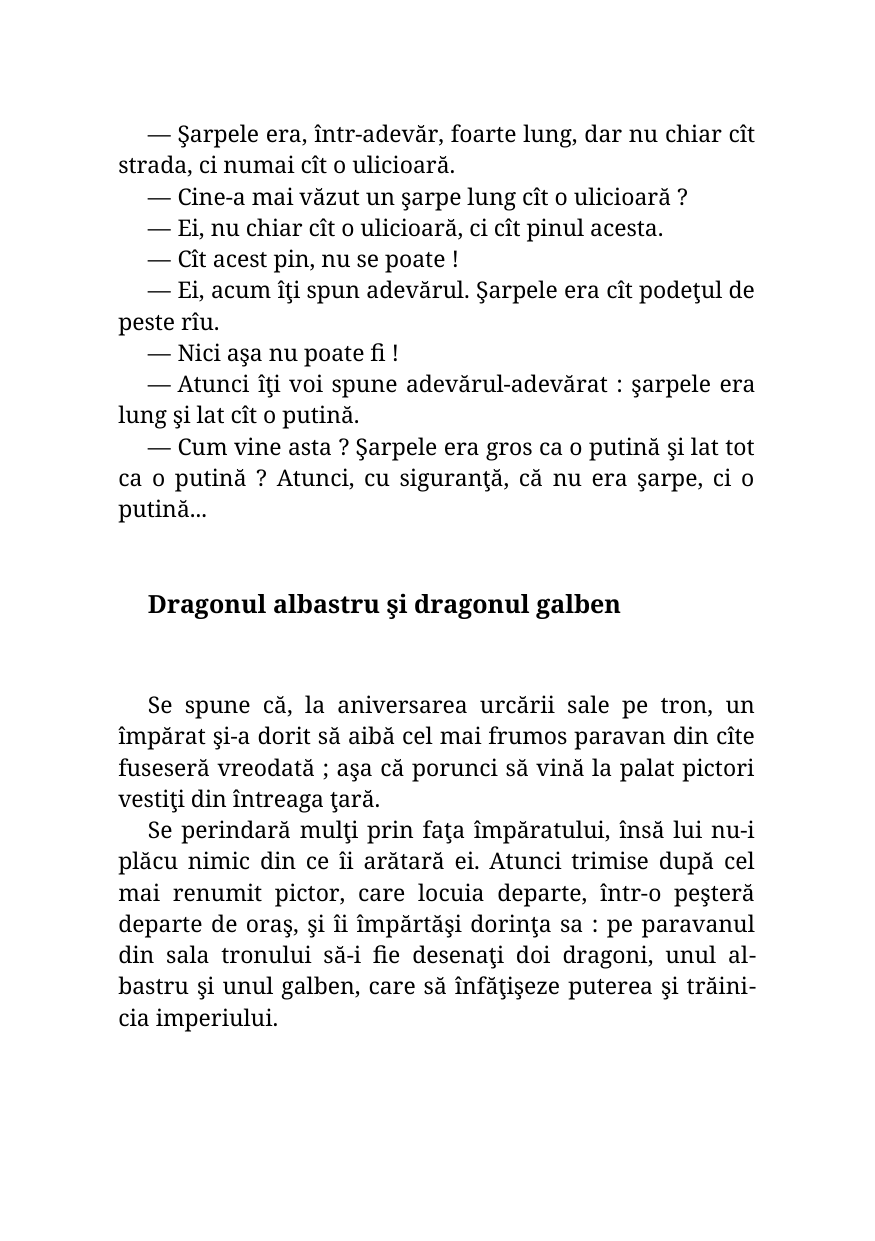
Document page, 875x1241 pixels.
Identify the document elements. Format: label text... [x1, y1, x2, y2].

list Şarpele era, într-adevăr, foarte lung, dar nu chiar cît strada, ci numai cît o ulicioară. [118, 118, 756, 181]
list Nici aşa nu poate fi ! [118, 337, 756, 368]
list Ei, nu chiar cît o ulicioară, ci cît pinul acesta. [118, 212, 756, 243]
list Ei, acum îţi spun adevărul. Şarpele era cît podeţul de peste rîu. [118, 274, 756, 337]
list Cine-a mai văzut un şarpe lung cît o ulicioară ? [118, 181, 756, 212]
list Atunci îţi voi spune adevărul-adevărat : şarpele era lung şi lat cît o putină. [118, 368, 756, 431]
list Cum vine asta ? Şarpele era gros ca o putină şi lat tot ca o putină ? Atunci, cu siguranţă, că nu era şarpe, ci o putină... [118, 431, 756, 524]
text Se spune că, la aniversarea urcării sale pe tron, un împărat şi-a dorit să aibă cel mai frumos paravan din cîte fuseseră vreodată ; aşa că porunci să vină la palat pictori vestiţi din întreaga ţară. [118, 689, 756, 814]
text Se perindară mulţi prin faţa împăratului, însă lui nu-i plăcu nimic din ce îi arătară ei. Atunci trimise după cel mai renumit pictor, care locuia departe, într-o peşteră departe de oraş, şi îi împărtăşi dorinţa sa : pe paravanul din sala tronului să-i fie desenaţi doi dragoni, unul albastru şi unul galben, care să înfăţişeze puterea şi trăinicia imperiului. [118, 814, 756, 1033]
list Cît acest pin, nu se poate ! [118, 243, 756, 274]
subtitle Dragonul albastru şi dragonul galben [118, 587, 756, 621]
